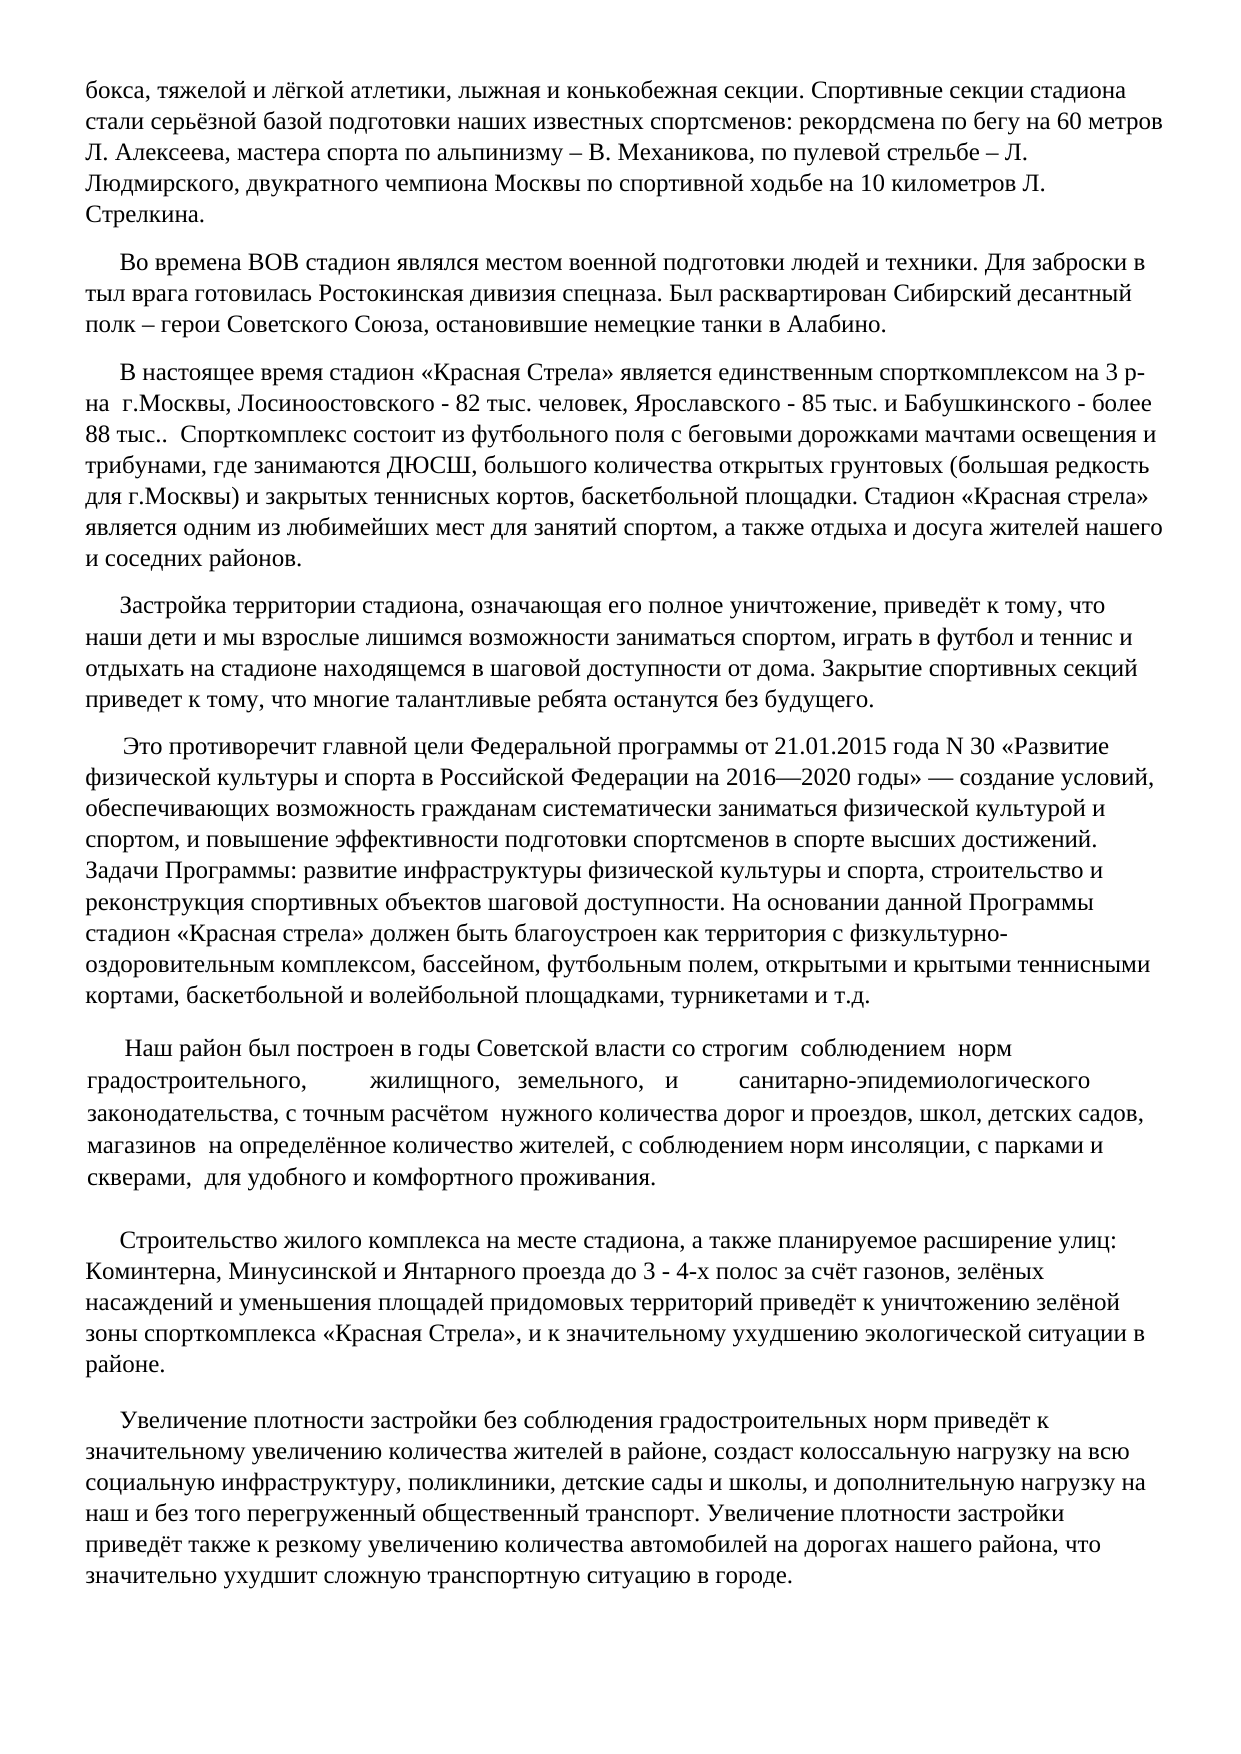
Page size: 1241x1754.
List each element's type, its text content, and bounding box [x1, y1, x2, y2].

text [85, 75, 1165, 228]
text Наш район был построен в годы Советской власти со строгим соблюдением норм градостроительного, жилищного, земельного, и санитарно-эпидемиологического законодательства, с точным расчётом нужного количества дорог и проездов, школ, детских садов, магазинов на определённое количество жителей, с соблюдением норм инсоляции, с парками и скверами, для удобного и комфортного проживания. [87, 1033, 1165, 1191]
text В настоящее время стадион «Красная Стрела» является единственным спорткомплексом на 3 р-на г.Москвы, Лосиноостовского - 82 тыс. человек, Ярославского - 85 тыс. и Бабушкинского - более 88 тыс.. Спорткомплекс состоит из футбольного поля с беговыми дорожками мачтами освещения и трибунами, где занимаются ДЮСШ, большого количества открытых грунтовых (большая редкость для г.Москвы) и закрытых теннисных кортов, баскетбольной площадки. Стадион «Красная стрела» является одним из любимейших мест для занятий спортом, а также отдыха и досуга жителей нашего и соседних районов. [85, 357, 1165, 572]
text Во времена ВОВ стадион являлся местом военной подготовки людей и техники. Для заброски в тыл врага готовилась Ростокинская дивизия спецназа. Был расквартирован Сибирский десантный полк – герои Советского Союза, остановившие немецкие танки в Алабино. [85, 247, 1165, 338]
text Увеличение плотности застройки без соблюдения градостроительных норм приведёт к значительному увеличению количества жителей в районе, создаст колоссальную нагрузку на всю социальную инфраструктуру, поликлиники, детские сады и школы, и дополнительную нагрузку на наш и без того перегруженный общественный транспорт. Увеличение плотности застройки приведёт также к резкому увеличению количества автомобилей на дорогах нашего района, что значительно ухудшит сложную транспортную ситуацию в городе. [85, 1405, 1165, 1589]
text Это противоречит главной цели Федеральной программы от 21.01.2015 года N 30 «Развитие физической культуры и спорта в Российской Федерации на 2016—2020 годы» — создание условий, обеспечивающих возможность гражданам систематически заниматься физической культурой и спортом, и повышение эффективности подготовки спортсменов в спорте высших достижений. Задачи Программы: развитие инфраструктуры физической культуры и спорта, строительство и реконструкция спортивных объектов шаговой доступности. На основании данной Программы стадион «Красная стрела» должен быть благоустроен как территория с физкультурно-оздоровительным комплексом, бассейном, футбольным полем, открытыми и крытыми теннисными кортами, баскетбольной и волейбольной площадками, турникетами и т.д. [85, 731, 1165, 1008]
text Строительство жилого комплекса на месте стадиона, а также планируемое расширение улиц: Коминтерна, Минусинской и Янтарного проезда до 3 - 4-х полос за счёт газонов, зелёных насаждений и уменьшения площадей придомовых территорий приведёт к уничтожению зелёной зоны спорткомплекса «Красная Стрела», и к значительному ухудшению экологической ситуации в районе. [85, 1225, 1165, 1378]
text Застройка территории стадиона, означающая его полное уничтожение, приведёт к тому, что наши дети и мы взрослые лишимся возможности заниматься спортом, играть в футбол и теннис и отдыхать на стадионе находящемся в шаговой доступности от дома. Закрытие спортивных секций приведет к тому, что многие талантливые ребята останутся без будущего. [85, 591, 1165, 712]
